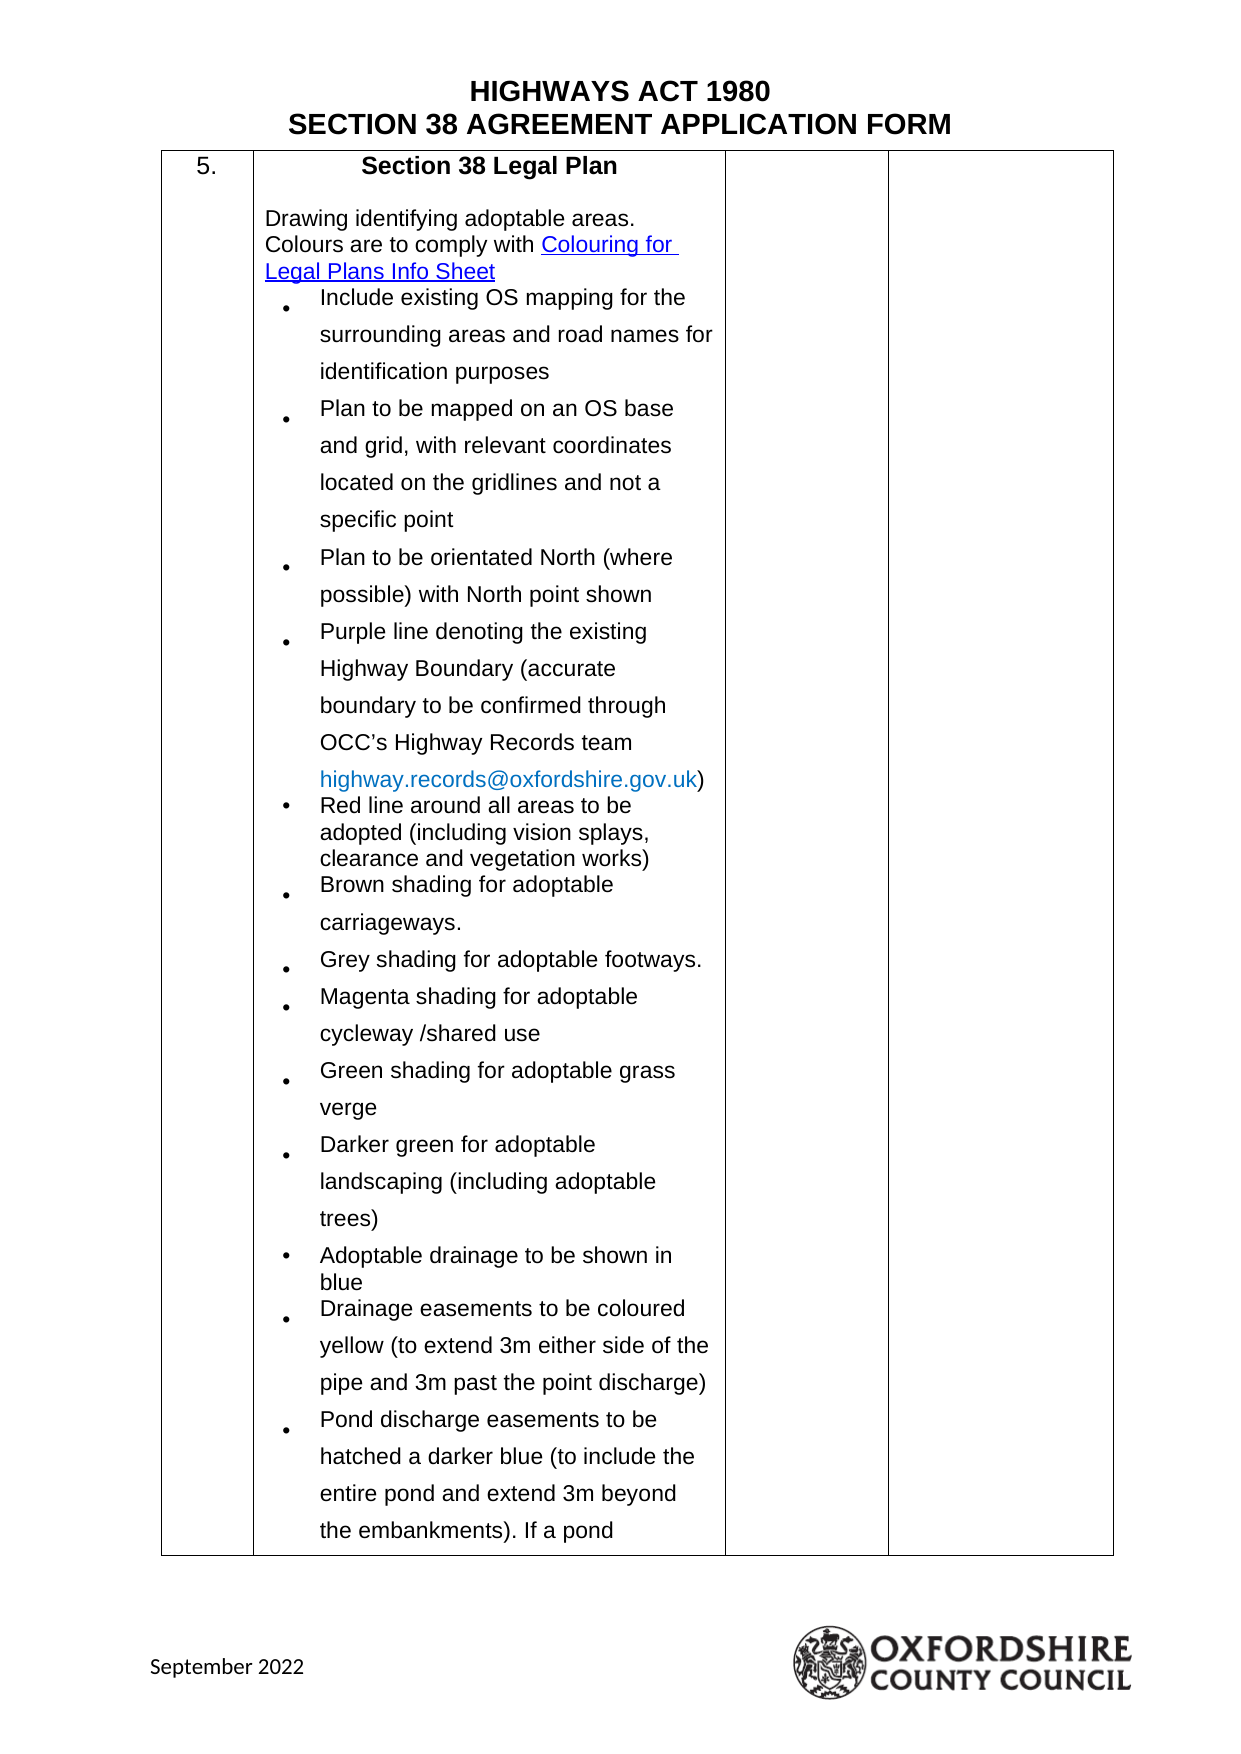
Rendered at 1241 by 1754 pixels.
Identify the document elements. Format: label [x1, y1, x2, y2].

table_cell [889, 151, 1113, 1554]
table_cell [726, 151, 888, 1554]
picture [783, 1615, 1144, 1709]
table_cell [254, 151, 725, 1554]
table_cell [162, 151, 253, 1554]
